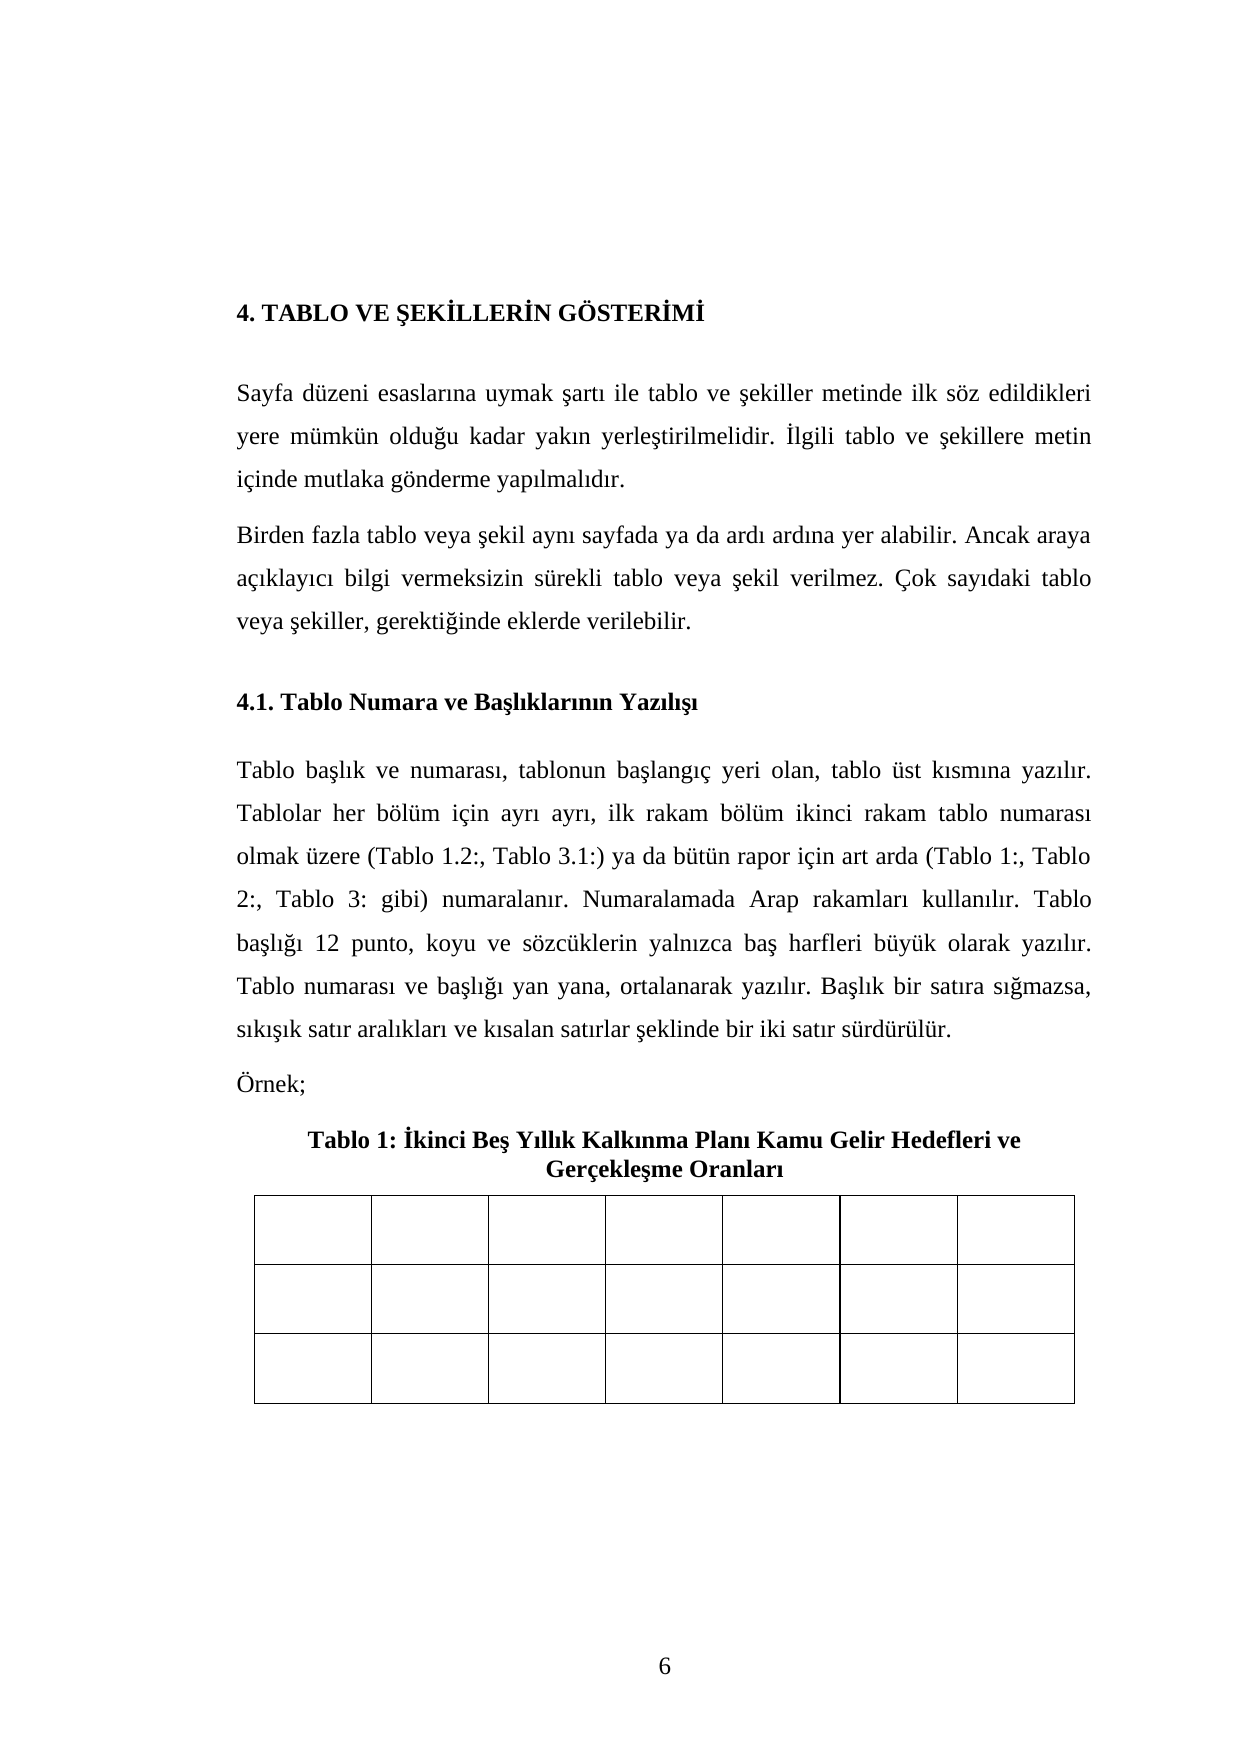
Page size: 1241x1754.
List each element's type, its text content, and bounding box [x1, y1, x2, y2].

table_header [255, 1196, 371, 1264]
table_header [489, 1196, 605, 1264]
table_header [723, 1196, 839, 1264]
table_cell [606, 1265, 722, 1333]
table_header [841, 1196, 957, 1264]
table_cell [723, 1334, 839, 1402]
table_cell [255, 1265, 371, 1333]
table_cell [372, 1334, 488, 1402]
table_cell [958, 1334, 1074, 1402]
table_cell [606, 1334, 722, 1402]
table_cell [841, 1334, 957, 1402]
table_header [372, 1196, 488, 1264]
text Birden fazla tablo veya şekil aynı sayfada ya da ardı ardına yer alabilir. Ancak araya açıklayıcı bilgi vermeksizin sürekli tablo veya şekil verilmez. Çok sayıdaki tablo veya şekiller, gerektiğinde eklerde verilebilir. [236, 520, 1092, 635]
text Sayfa düzeni esaslarına uymak şartı ile tablo ve şekiller metinde ilk söz edildikleri yere mümkün olduğu kadar yakın yerleştirilmelidir. İlgili tablo ve şekillere metin içinde mutlaka gönderme yapılmalıdır. [236, 378, 1092, 493]
table_cell [958, 1265, 1074, 1333]
table_cell [723, 1265, 839, 1333]
text Tablo Numara ve Başlıklarının Yazılışı [236, 687, 1092, 716]
table_cell [489, 1334, 605, 1402]
text TABLO VE ŞEKİLLERİN GÖSTERİMİ [236, 298, 1092, 326]
table_cell [841, 1265, 957, 1333]
text Tablo başlık ve numarası, tablonun başlangıç yeri olan, tablo üst kısmına yazılır. Tablolar her bölüm için ayrı ayrı, ilk rakam bölüm ikinci rakam tablo numarası olmak üzere (Tablo 1.2:, Tablo 3.1:) ya da bütün rapor için art arda (Tablo 1:, Tablo 2:, Tablo 3: gibi) numaralanır. Numaralamada Arap rakamları kullanılır. Tablo başlığı 12 punto, koyu ve sözcüklerin yalnızca baş harfleri büyük olarak yazılır. Tablo numarası ve başlığı yan yana, ortalanarak yazılır. Başlık bir satıra sığmazsa, sıkışık satır aralıkları ve kısalan satırlar şeklinde bir iki satır sürdürülür. [236, 755, 1092, 1043]
table_header [606, 1196, 722, 1264]
table_header [958, 1196, 1074, 1264]
table_cell [255, 1334, 371, 1402]
table_cell [489, 1265, 605, 1333]
text Örnek; [236, 1069, 1092, 1098]
table_cell [372, 1265, 488, 1333]
